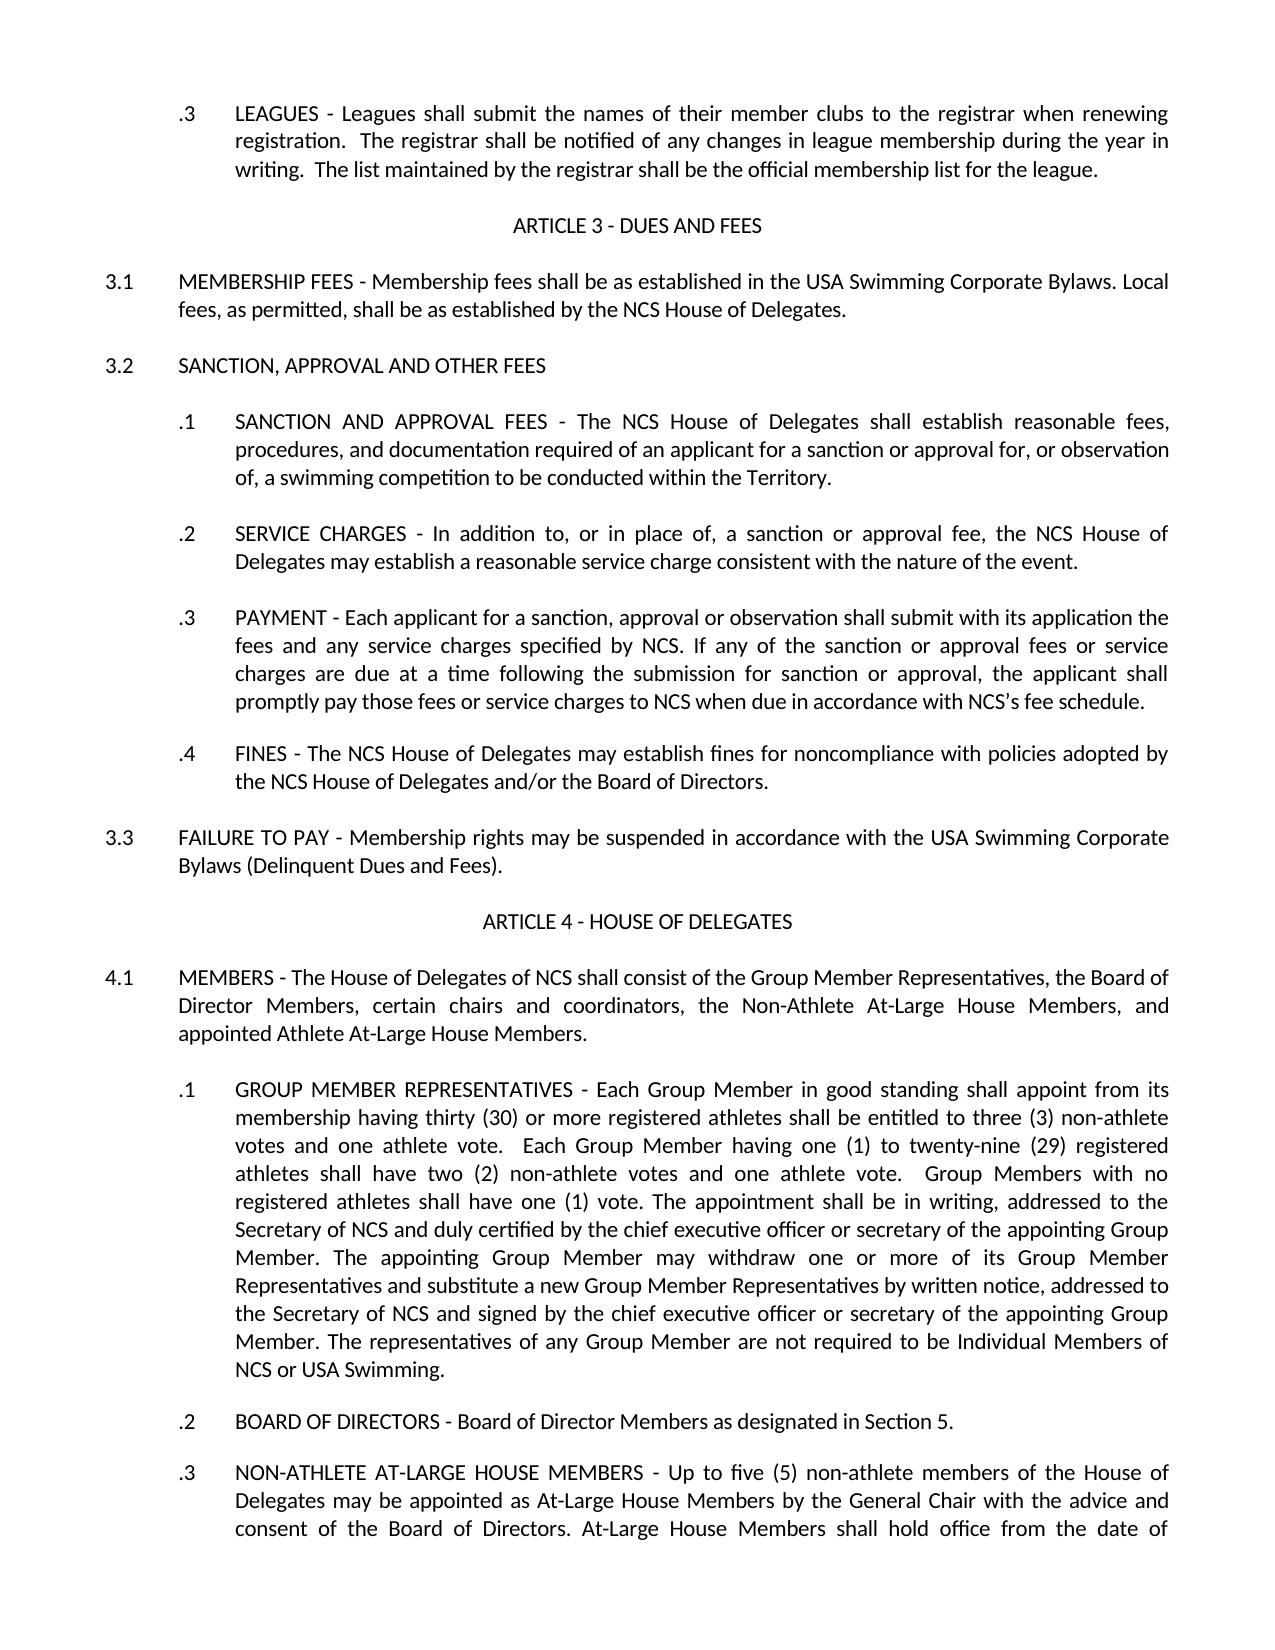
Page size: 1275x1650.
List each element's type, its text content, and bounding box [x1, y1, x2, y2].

text .1 Group Member Representatives - Each Group Member in good standing shall appoint from its membership having thirty (30) or more registered athletes shall be entitled to three (3) non-athlete votes and one athlete vote. Each Group Member having one (1) to twenty-nine (29) registered athletes shall have two (2) non-athlete votes and one athlete vote. Group Members with no registered athletes shall have one (1) vote. The appointment shall be in writing, addressed to the Secretary of NCS and duly certified by the chief executive officer or secretary of the appointing Group Member. The appointing Group Member may withdraw one or more of its Group Member Representatives and substitute a new Group Member Representatives by written notice, addressed to the Secretary of NCS and signed by the chief executive officer or secretary of the appointing Group Member. The representatives of any Group Member are not required to be Individual Members of NCS or USA Swimming. [105, 1075, 1170, 1383]
text 3.3 FAILURE TO PAY - Membership rights may be suspended in accordance with the USA Swimming Corporate Bylaws (Delinquent Dues and Fees). [105, 823, 1170, 879]
text .3 LEAGUES - Leagues shall submit the names of their member clubs to the registrar when renewing registration. The registrar shall be notified of any changes in league membership during the year in writing. The list maintained by the registrar shall be the official membership list for the league. [105, 99, 1170, 183]
text 3.2 SANCTION, APPROVAL AND OTHER FEES [105, 351, 1170, 379]
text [105, 1458, 1170, 1543]
text .2 Board of Directors - Board of Director Members as designated in Section 5. [105, 1407, 1170, 1435]
subtitle ARTICLE 3 - DUES AND FEES [105, 211, 1170, 239]
text .1 Sanction and Approval Fees - The NCS House of Delegates shall establish reasonable fees, procedures, and documentation required of an applicant for a sanction or approval for, or observation of, a swimming competition to be conducted within the Territory. [105, 407, 1170, 491]
text 3.1 MEMBERSHIP FEES - Membership fees shall be as established in the USA Swimming Corporate Bylaws. Local fees, as permitted, shall be as established by the NCS House of Delegates. [105, 267, 1170, 323]
text .4 Fines - The NCS House of Delegates may establish fines for noncompliance with policies adopted by the NCS House of Delegates and/or the Board of Directors. [105, 739, 1170, 795]
text .3 Payment - Each applicant for a sanction, approval or observation shall submit with its application the fees and any service charges specified by NCS. If any of the sanction or approval fees or service charges are due at a time following the submission for sanction or approval, the applicant shall promptly pay those fees or service charges to NCS when due in accordance with NCS’s fee schedule. [105, 603, 1170, 715]
text 4.1 MEMBERS - The House of Delegates of NCS shall consist of the Group Member Representatives, the Board of Director Members, certain chairs and coordinators, the Non-Athlete At-Large House Members, and appointed Athlete At-Large House Members. [105, 963, 1170, 1047]
text .2 Service Charges - In addition to, or in place of, a sanction or approval fee, the NCS House of Delegates may establish a reasonable service charge consistent with the nature of the event. [105, 519, 1170, 575]
subtitle ARTICLE 4 - HOUSE OF DELEGATES [105, 907, 1170, 935]
